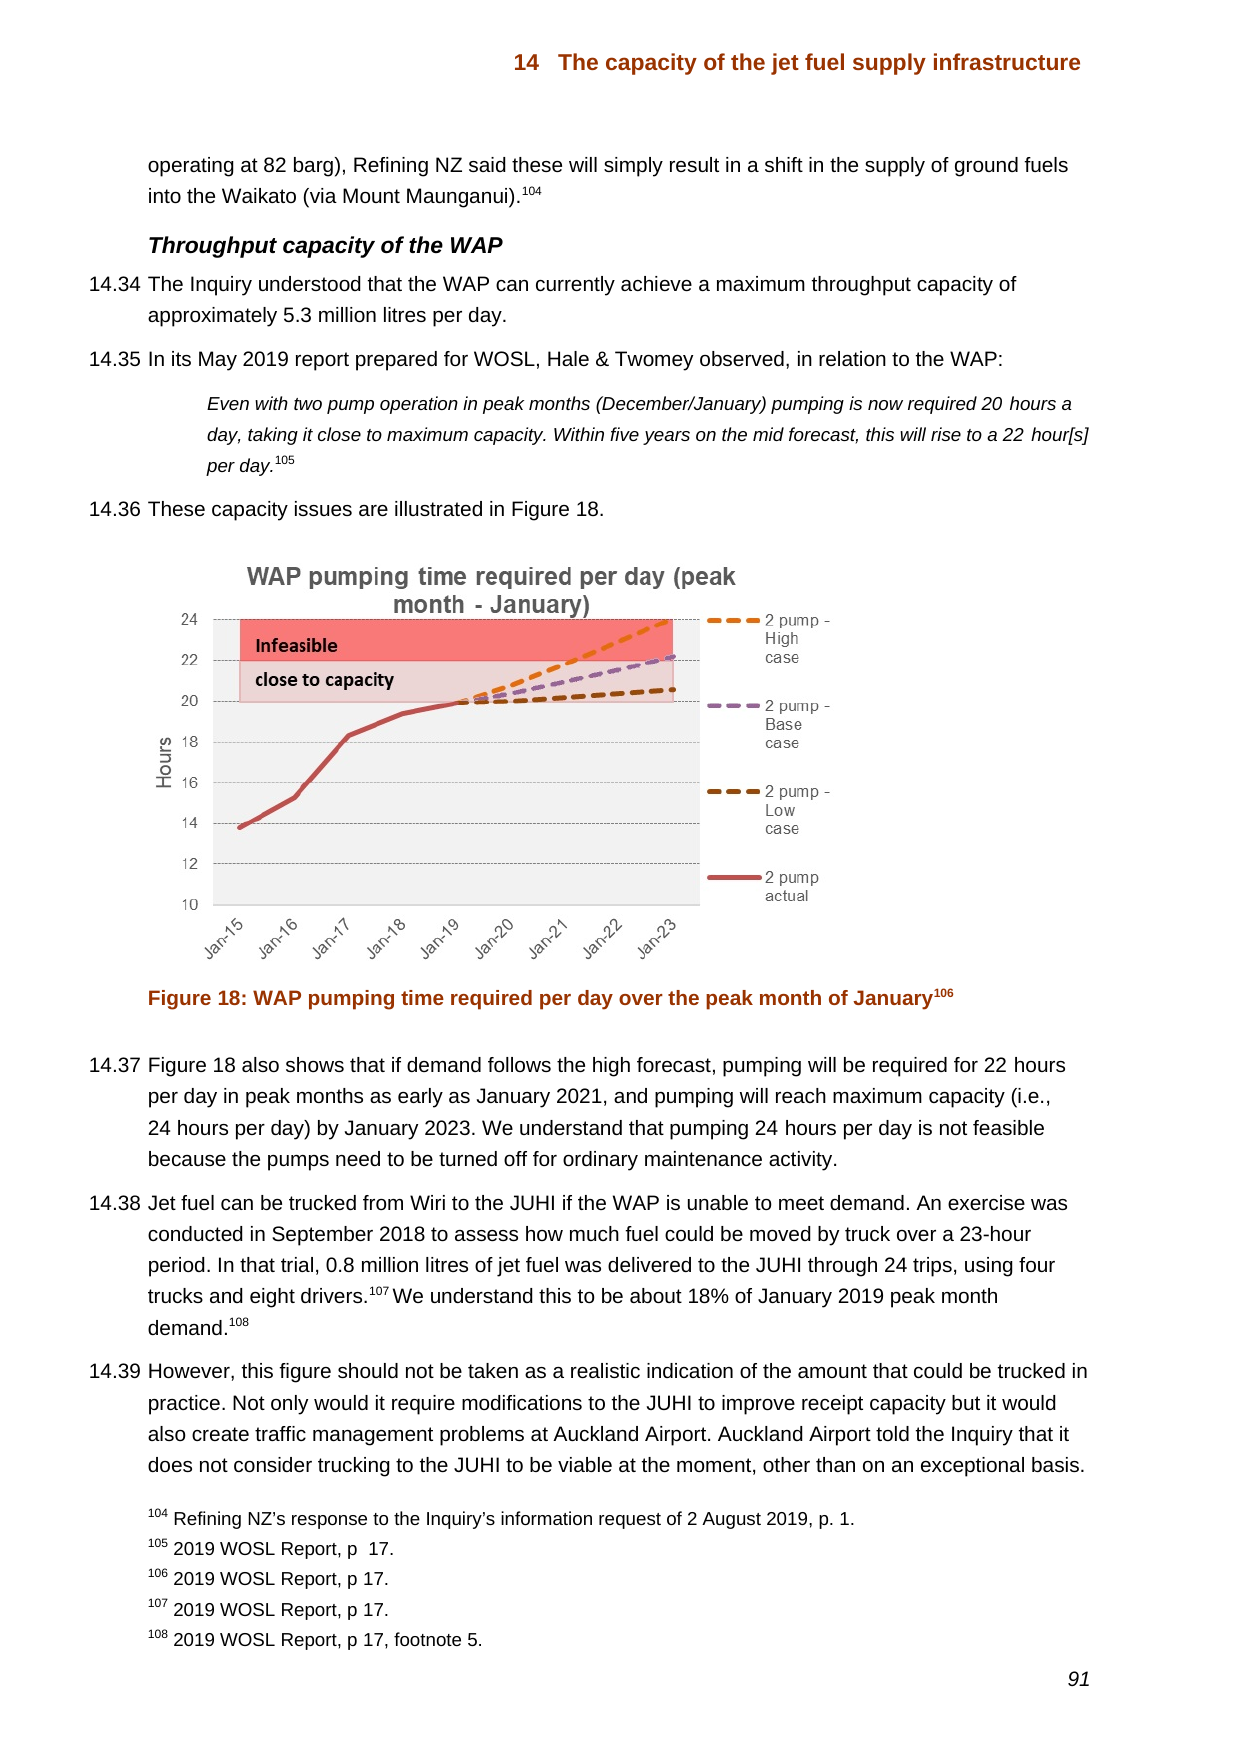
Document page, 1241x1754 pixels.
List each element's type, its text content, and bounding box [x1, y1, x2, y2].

picture [147, 547, 836, 978]
list Jet fuel can be trucked from Wiri to the JUHI if the WAP is unable to meet demand. An exercise was conducted in September 2018 to assess how much fuel could be moved by truck over a 23-hour period. In that trial, 0.8 million litres of jet fuel was delivered to the JUHI through 24 trips, using four trucks and eight drivers. We understand this to be about 18% of January 2019 peak month demand. [89, 1185, 1092, 1341]
list The Inquiry understood that the WAP can currently achieve a maximum throughput capacity of approximately 5.3 million litres per day. [89, 266, 1092, 329]
list These capacity issues are illustrated in Figure 18. [89, 491, 1092, 523]
list In its May 2019 report prepared for WOSL, Hale & Twomey observed, in relation to the WAP: [89, 341, 1092, 373]
text Even with two pump operation in peak months (December/January) pumping is now required 20 hours a day, taking it close to maximum capacity. Within five years on the mid forecast, this will rise to a 22 hour[s] per day. [207, 385, 1092, 479]
subtitle Throughput capacity of the WAP [148, 229, 1092, 260]
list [89, 1354, 1092, 1479]
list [89, 148, 1092, 210]
list Figure 18 also shows that if demand follows the high forecast, pumping will be required for 22 hours per day in peak months as early as January 2021, and pumping will reach maximum capacity (i.e., 24 hours per day) by January 2023. We understand that pumping 24 hours per day is not feasible because the pumps need to be turned off for ordinary maintenance activity. [89, 1047, 1092, 1172]
